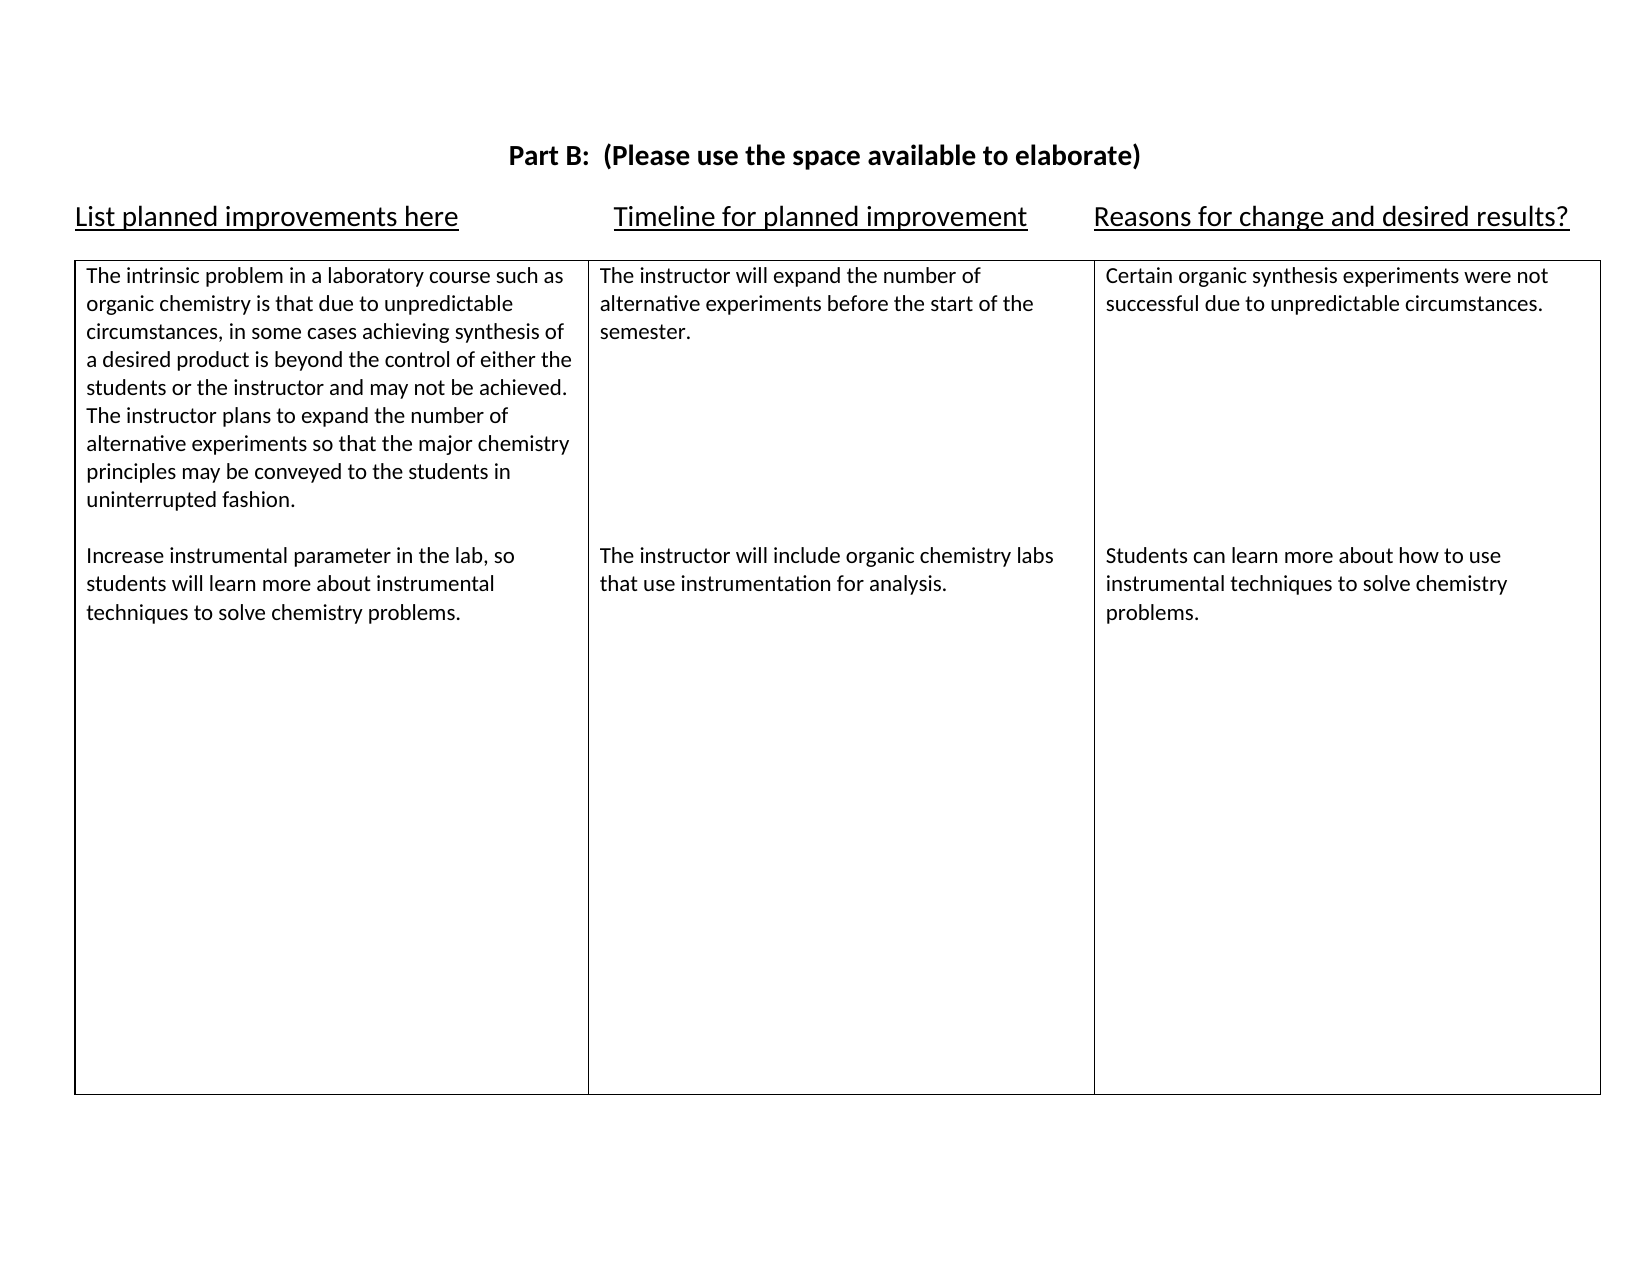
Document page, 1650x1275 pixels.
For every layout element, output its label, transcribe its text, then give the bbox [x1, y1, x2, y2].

table_header The instructor will expand the number of alternative experiments before the start of the semester. The instructor will include organic chemistry labs that use instrumentation for analysis. [589, 261, 1094, 1094]
table_header Certain organic synthesis experiments were not successful due to unpredictable circumstances. Students can learn more about how to use instrumental techniques to solve chemistry problems. [1095, 261, 1600, 1094]
table_header The intrinsic problem in a laboratory course such as organic chemistry is that due to unpredictable circumstances, in some cases achieving synthesis of a desired product is beyond the control of either the students or the instructor and may not be achieved. The instructor plans to expand the number of alternative experiments so that the major chemistry principles may be conveyed to the students in uninterrupted fashion. Increase instrumental parameter in the lab, so students will learn more about instrumental techniques to solve chemistry problems. [76, 261, 588, 1094]
text Part B: (Please use the space available to elaborate) [75, 137, 1575, 172]
text List planned improvements here Timeline for planned improvement Reasons for change and desired results? [75, 198, 1575, 234]
